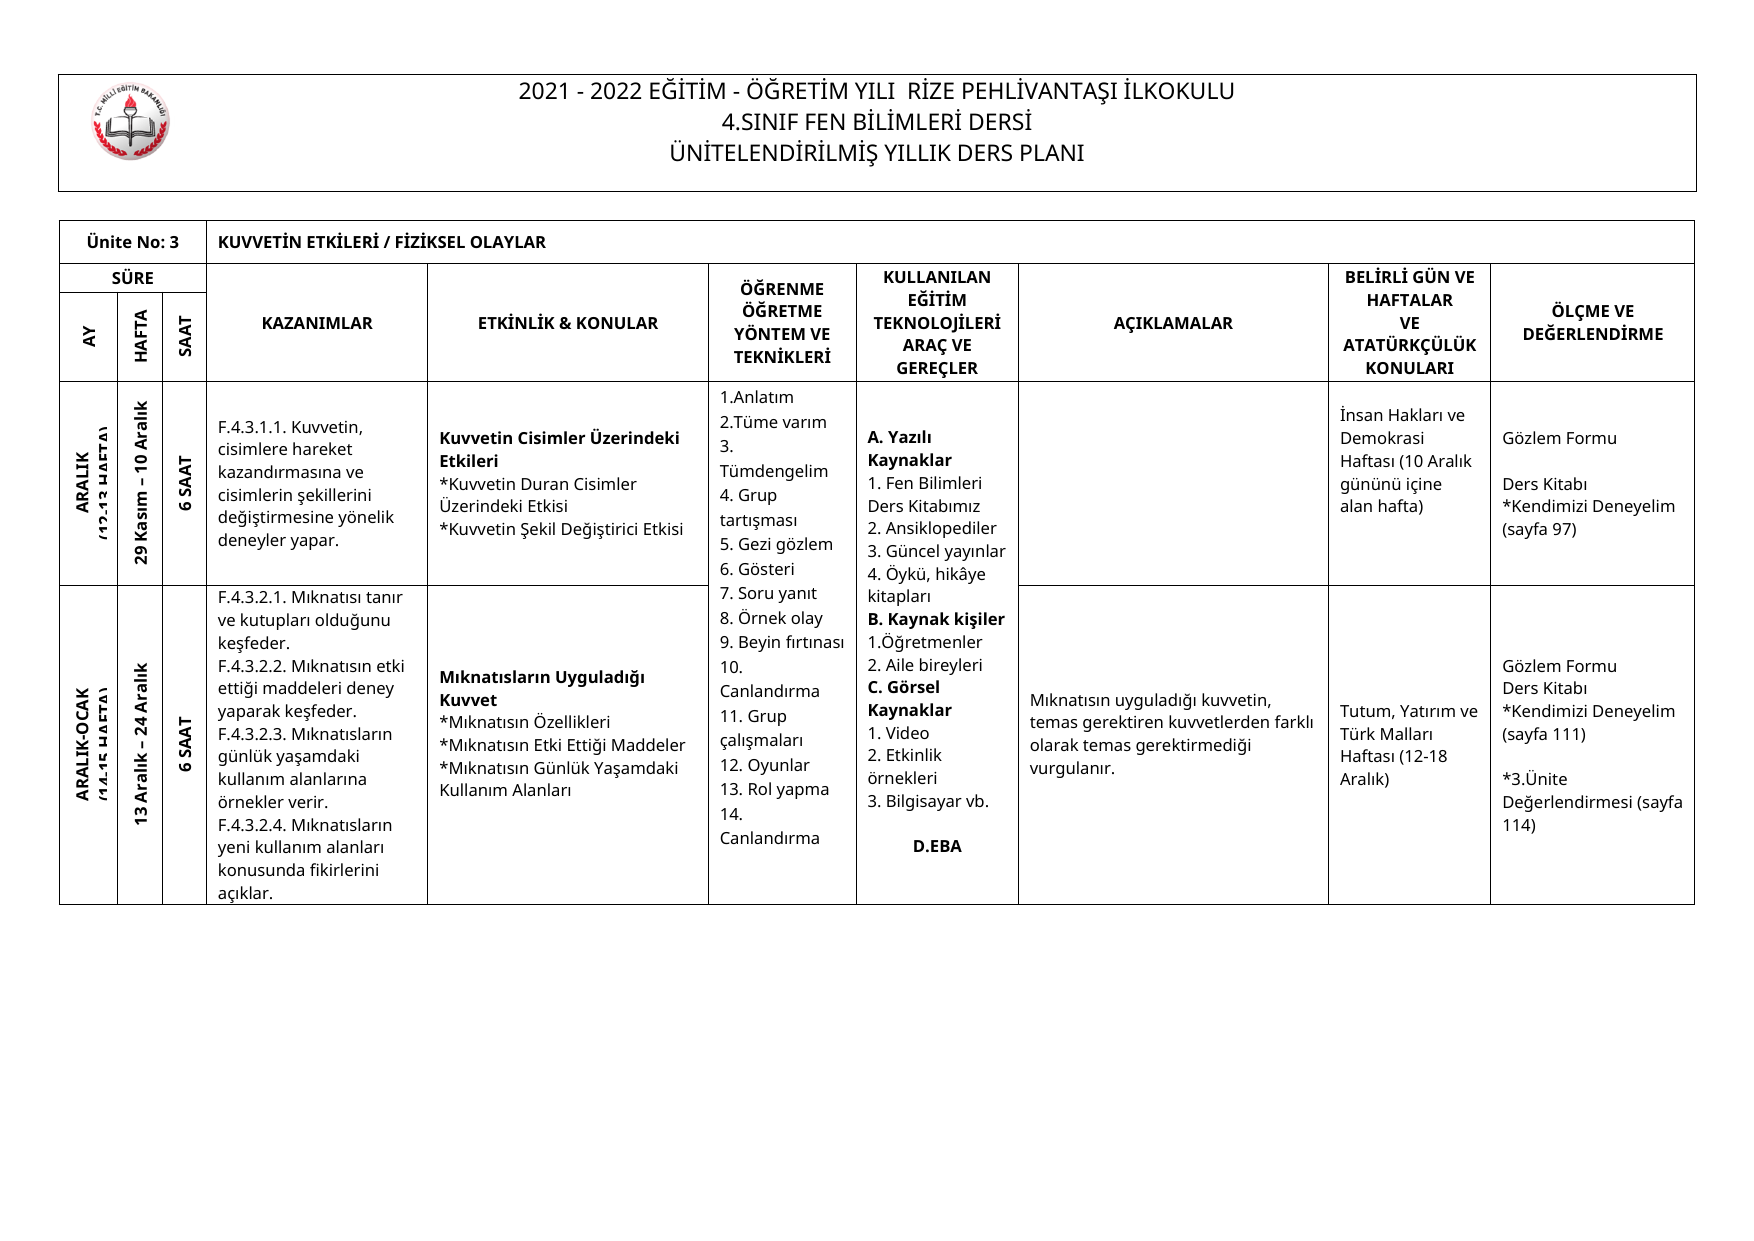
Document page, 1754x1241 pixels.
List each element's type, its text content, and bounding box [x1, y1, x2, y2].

table_cell KAZANIMLAR [207, 264, 427, 381]
table_cell Gözlem Formu Ders Kitabı *Kendimizi Deneyelim (sayfa 111) *3.Ünite Değerlendirmesi (sayfa 114) [1491, 586, 1694, 904]
table_cell Tutum, Yatırım ve Türk Malları Haftası (12-18 Aralık) [1329, 586, 1490, 904]
table_cell SAAT [163, 293, 206, 381]
table_cell ETKİNLİK & KONULAR [428, 264, 708, 381]
table_cell ÖĞRENME ÖĞRETME YÖNTEM VE TEKNİKLERİ [709, 264, 856, 381]
table_cell 1.Anlatım 2.Tüme varım 3. Tümdengelim 4. Grup tartışması 5. Gezi gözlem 6. Gösteri 7. Soru yanıt 8. Örnek olay 9. Beyin fırtınası 10. Canlandırma 11. Grup çalışmaları 12. Oyunlar 13. Rol yapma 14. Canlandırma [709, 382, 856, 904]
table_cell Kuvvetin Cisimler Üzerindeki Etkileri *Kuvvetin Duran Cisimler Üzerindeki Etkisi *Kuvvetin Şekil Değiştirici Etkisi [428, 382, 708, 585]
table_cell ARALIK-OCAK (14-15.HAFTA) [60, 586, 117, 904]
table_cell Mıknatısın uyguladığı kuvvetin, temas gerektiren kuvvetlerden farklı olarak temas gerektirmediği vurgulanır. [1019, 586, 1328, 904]
table_cell ÖLÇME VE DEĞERLENDİRME [1491, 264, 1694, 381]
table_header Ünite No: 3 [60, 221, 206, 263]
table_header KUVVETİN ETKİLERİ / FİZİKSEL OLAYLAR [207, 221, 1694, 263]
table_cell 13 Aralık – 24 Aralık [118, 586, 162, 904]
table_cell F.4.3.2.1. Mıknatısı tanır ve kutupları olduğunu keşfeder. F.4.3.2.2. Mıknatısın etki ettiği maddeleri deney yaparak keşfeder. F.4.3.2.3. Mıknatısların günlük yaşamdaki kullanım alanlarına örnekler verir. F.4.3.2.4. Mıknatısların yeni kullanım alanları konusunda fikirlerini açıklar. [207, 586, 427, 904]
table_cell F.4.3.1.1. Kuvvetin, cisimlere hareket kazandırmasına ve cisimlerin şekillerini değiştirmesine yönelik deneyler yapar. [207, 382, 427, 585]
table_cell ARALIK (12-13.HAFTA) [60, 382, 117, 585]
table_cell 29 Kasım – 10 Aralık [118, 382, 162, 585]
table_cell A. Yazılı Kaynaklar 1. Fen Bilimleri Ders Kitabımız 2. Ansiklopediler 3. Güncel yayınlar 4. Öykü, hikâye kitapları B. Kaynak kişiler 1.Öğretmenler 2. Aile bireyleri C. Görsel Kaynaklar 1. Video 2. Etkinlik örnekleri 3. Bilgisayar vb. D.EBA [857, 382, 1018, 904]
table_cell 6 SAAT [163, 586, 206, 904]
table_cell [1019, 382, 1328, 585]
table_cell Mıknatısların Uyguladığı Kuvvet *Mıknatısın Özellikleri *Mıknatısın Etki Ettiği Maddeler *Mıknatısın Günlük Yaşamdaki Kullanım Alanları [428, 586, 708, 904]
table_cell KULLANILAN EĞİTİM TEKNOLOJİLERİ ARAÇ VE GEREÇLER [857, 264, 1018, 381]
table_cell SÜRE [60, 264, 206, 292]
table_cell AY [60, 293, 117, 381]
picture [85, 77, 175, 167]
table_cell AÇIKLAMALAR [1019, 264, 1328, 381]
table_cell İnsan Hakları ve Demokrasi Haftası (10 Aralık gününü içine alan hafta) [1329, 382, 1490, 585]
table_cell HAFTA [118, 293, 162, 381]
table_cell BELİRLİ GÜN VE HAFTALAR VE ATATÜRKÇÜLÜK KONULARI [1329, 264, 1490, 381]
table_cell Gözlem Formu Ders Kitabı *Kendimizi Deneyelim (sayfa 97) [1491, 382, 1694, 585]
table_cell 6 SAAT [163, 382, 206, 585]
